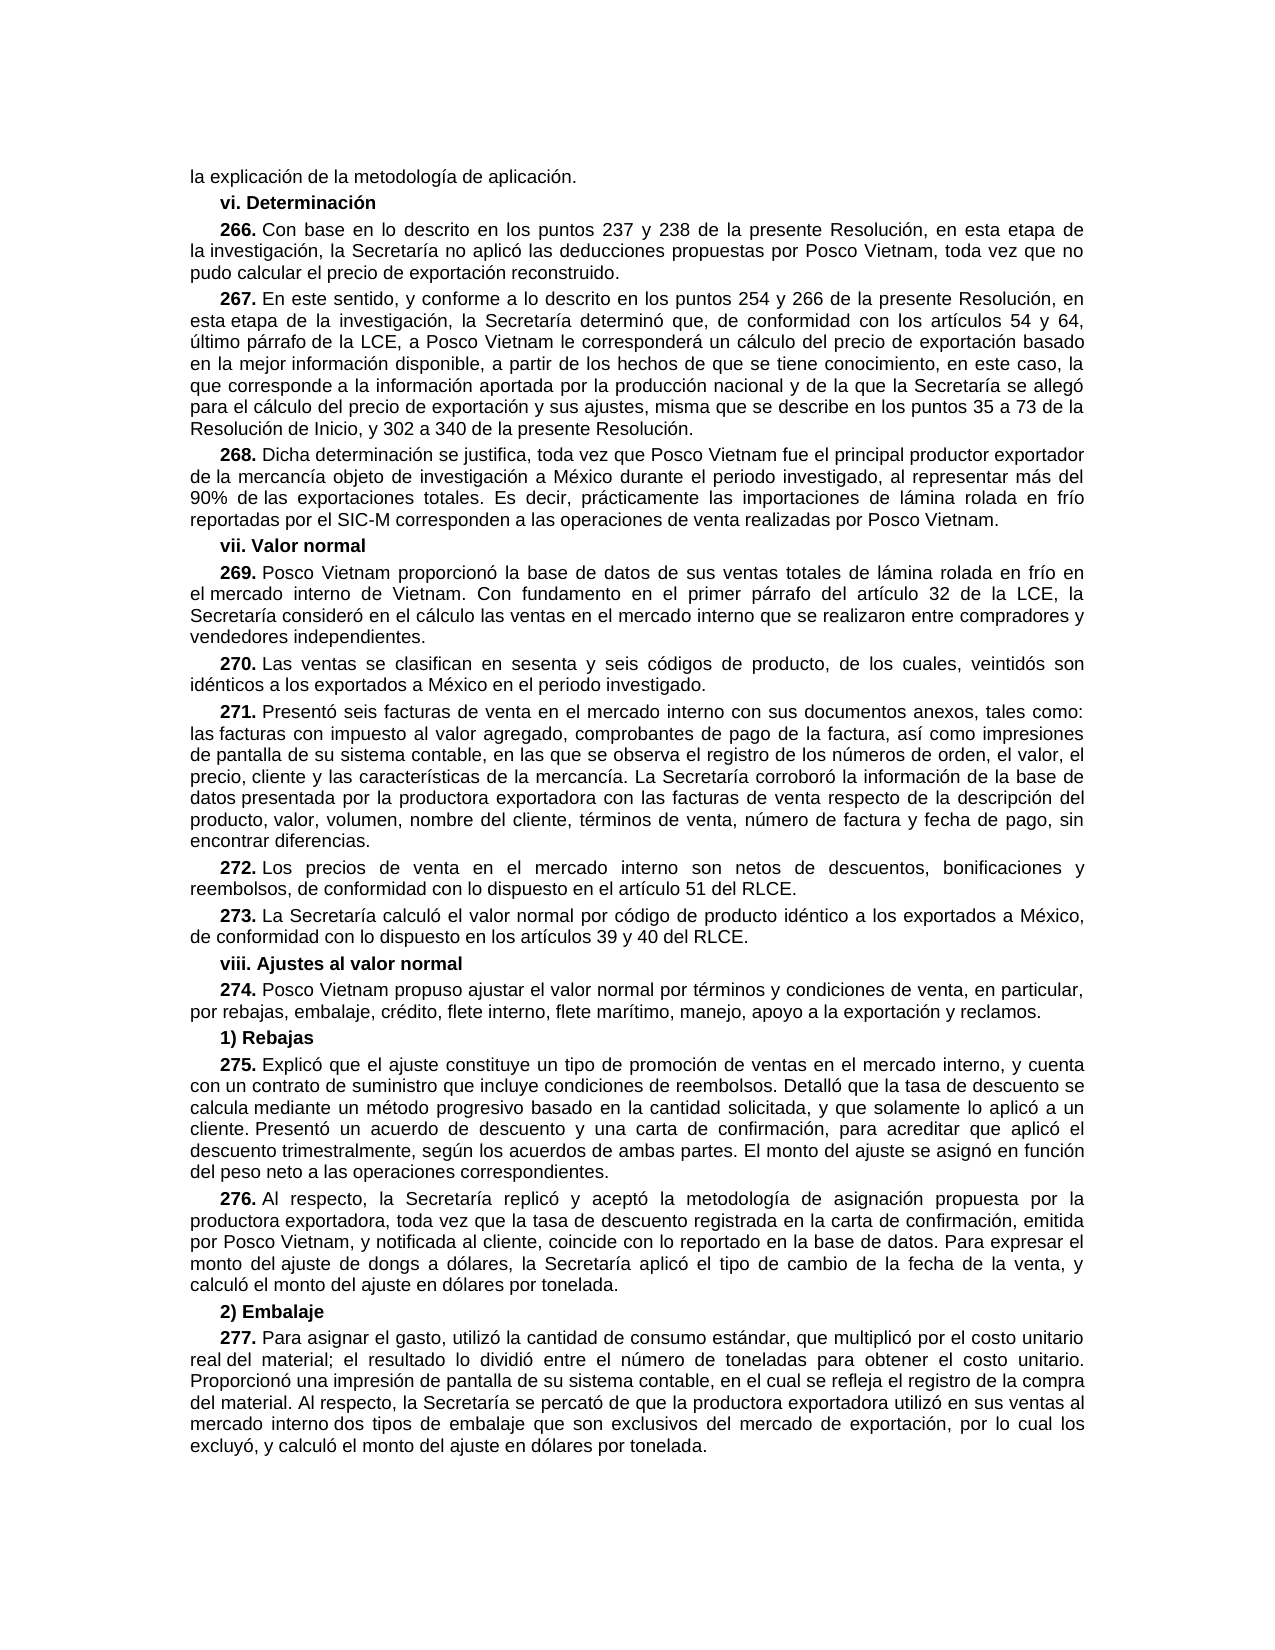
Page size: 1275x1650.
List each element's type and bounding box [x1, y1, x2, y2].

table_cell [150, 150, 1125, 1477]
